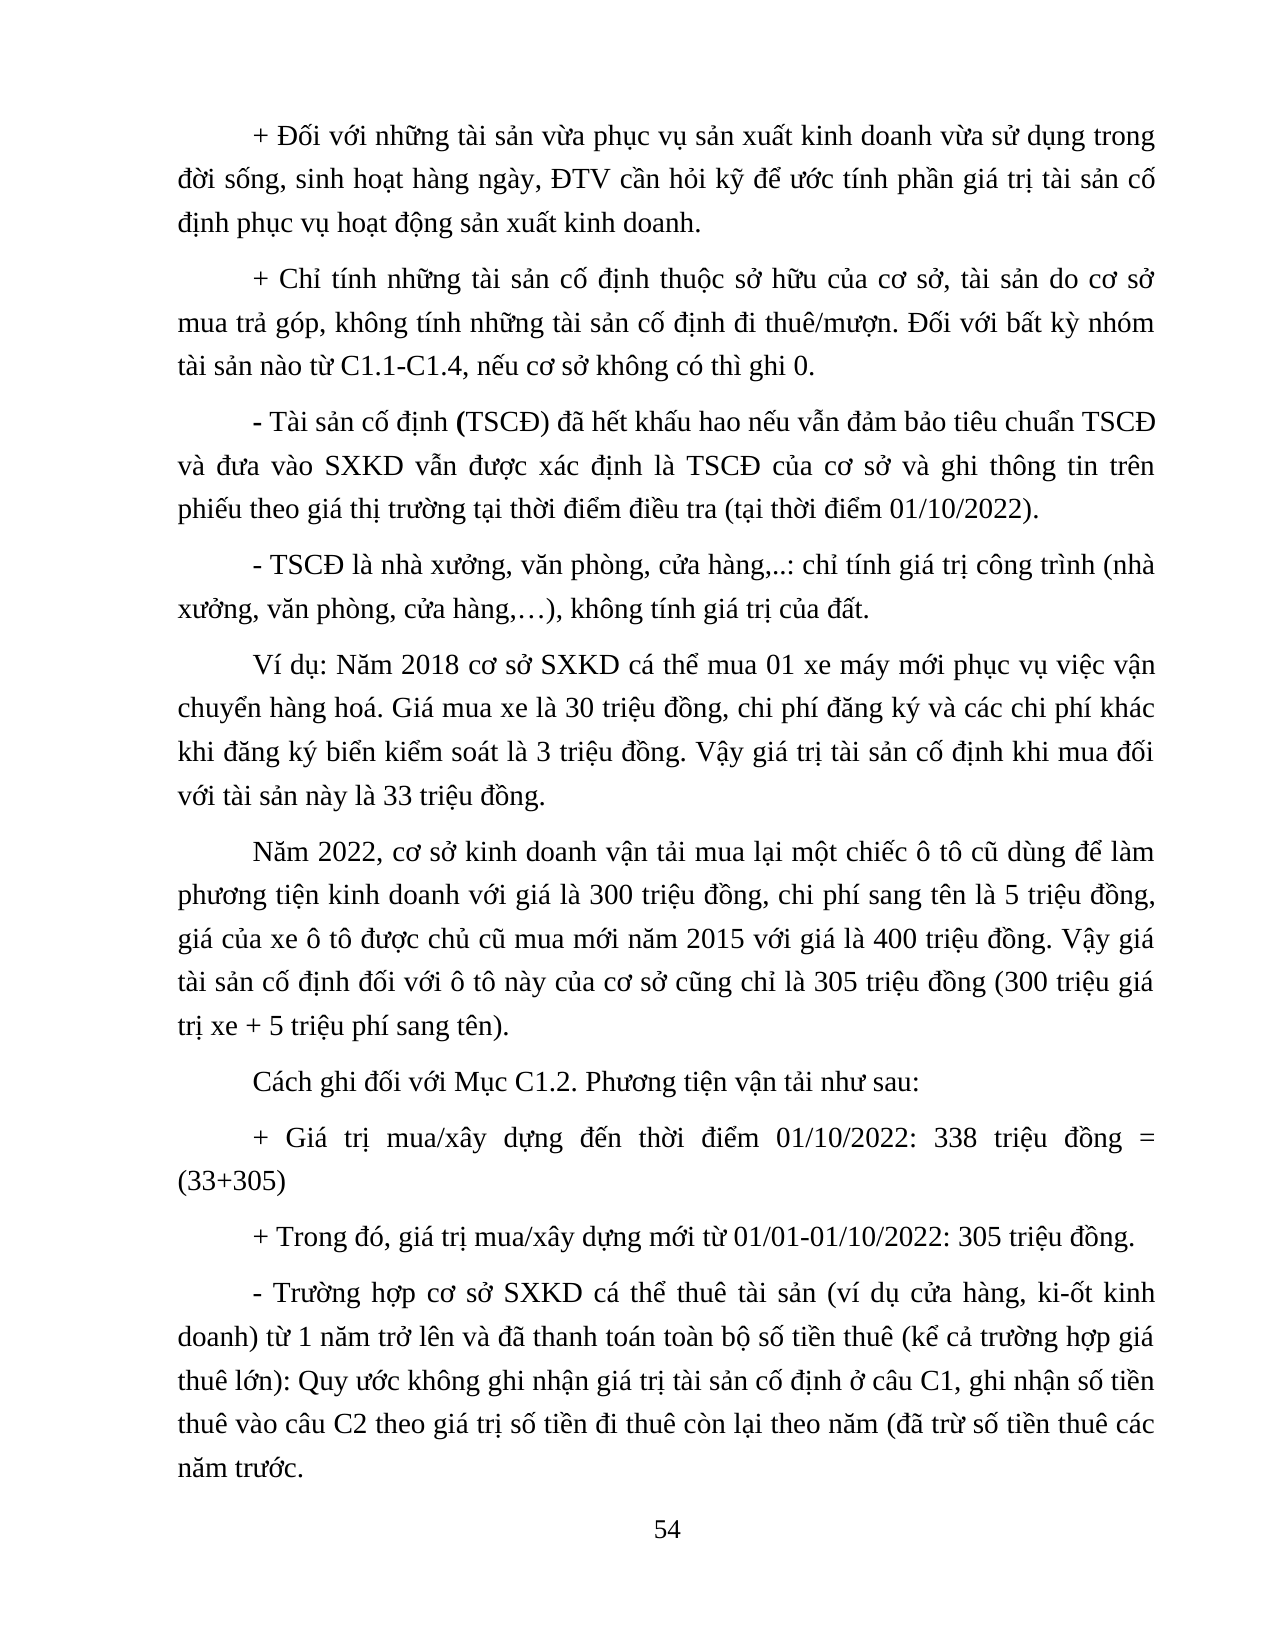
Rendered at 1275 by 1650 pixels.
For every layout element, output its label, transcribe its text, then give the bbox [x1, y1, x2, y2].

text Năm 2022, cơ sở kinh doanh vận tải mua lại một chiếc ô tô cũ dùng để làm phương tiện kinh doanh với giá là 300 triệu đồng, chi phí sang tên là 5 triệu đồng, giá của xe ô tô được chủ cũ mua mới năm 2015 với giá là 400 triệu đồng. Vậy giá tài sản cố định đối với ô tô này của cơ sở cũng chỉ là 305 triệu đồng (300 triệu giá trị xe + 5 triệu phí sang tên). [177, 834, 1157, 1041]
text + Đối với những tài sản vừa phục vụ sản xuất kinh doanh vừa sử dụng trong đời sống, sinh hoạt hàng ngày, ĐTV cần hỏi kỹ để ước tính phần giá trị tài sản cố định phục vụ hoạt động sản xuất kinh doanh. [177, 118, 1157, 239]
text + Trong đó, giá trị mua/xây dựng mới từ 01/01-01/10/2022: 305 triệu đồng. [177, 1219, 1157, 1253]
text - TSCĐ là nhà xưởng, văn phòng, cửa hàng,..: chỉ tính giá trị công trình (nhà xưởng, văn phòng, cửa hàng,…), không tính giá trị của đất. [177, 547, 1157, 624]
text - Tài sản cố định (TSCĐ) đã hết khấu hao nếu vẫn đảm bảo tiêu chuẩn TSCĐ và đưa vào SXKD vẫn được xác định là TSCĐ của cơ sở và ghi thông tin trên phiếu theo giá thị trường tại thời điểm điều tra (tại thời điểm 01/10/2022). [177, 404, 1157, 525]
text + Chỉ tính những tài sản cố định thuộc sở hữu của cơ sở, tài sản do cơ sở mua trả góp, không tính những tài sản cố định đi thuê/mượn. Đối với bất kỳ nhóm tài sản nào từ C1.1-C1.4, nếu cơ sở không có thì ghi 0. [177, 261, 1157, 382]
text + Giá trị mua/xây dựng đến thời điểm 01/10/2022: 338 triệu đồng = (33+305) [177, 1120, 1157, 1197]
text - Trường hợp cơ sở SXKD cá thể thuê tài sản (ví dụ cửa hàng, ki-ốt kinh doanh) từ 1 năm trở lên và đã thanh toán toàn bộ số tiền thuê (kể cả trường hợp giá thuê lớn): Quy ước không ghi nhận giá trị tài sản cố định ở câu C1, ghi nhận số tiền thuê vào câu C2 theo giá trị số tiền đi thuê còn lại theo năm (đã trừ số tiền thuê các năm trước. [177, 1276, 1157, 1483]
text Cách ghi đối với Mục C1.2. Phương tiện vận tải như sau: [177, 1064, 1157, 1097]
text Ví dụ: Năm 2018 cơ sở SXKD cá thể mua 01 xe máy mới phục vụ việc vận chuyển hàng hoá. Giá mua xe là 30 triệu đồng, chi phí đăng ký và các chi phí khác khi đăng ký biển kiểm soát là 3 triệu đồng. Vậy giá trị tài sản cố định khi mua đối với tài sản này là 33 triệu đồng. [177, 647, 1157, 811]
